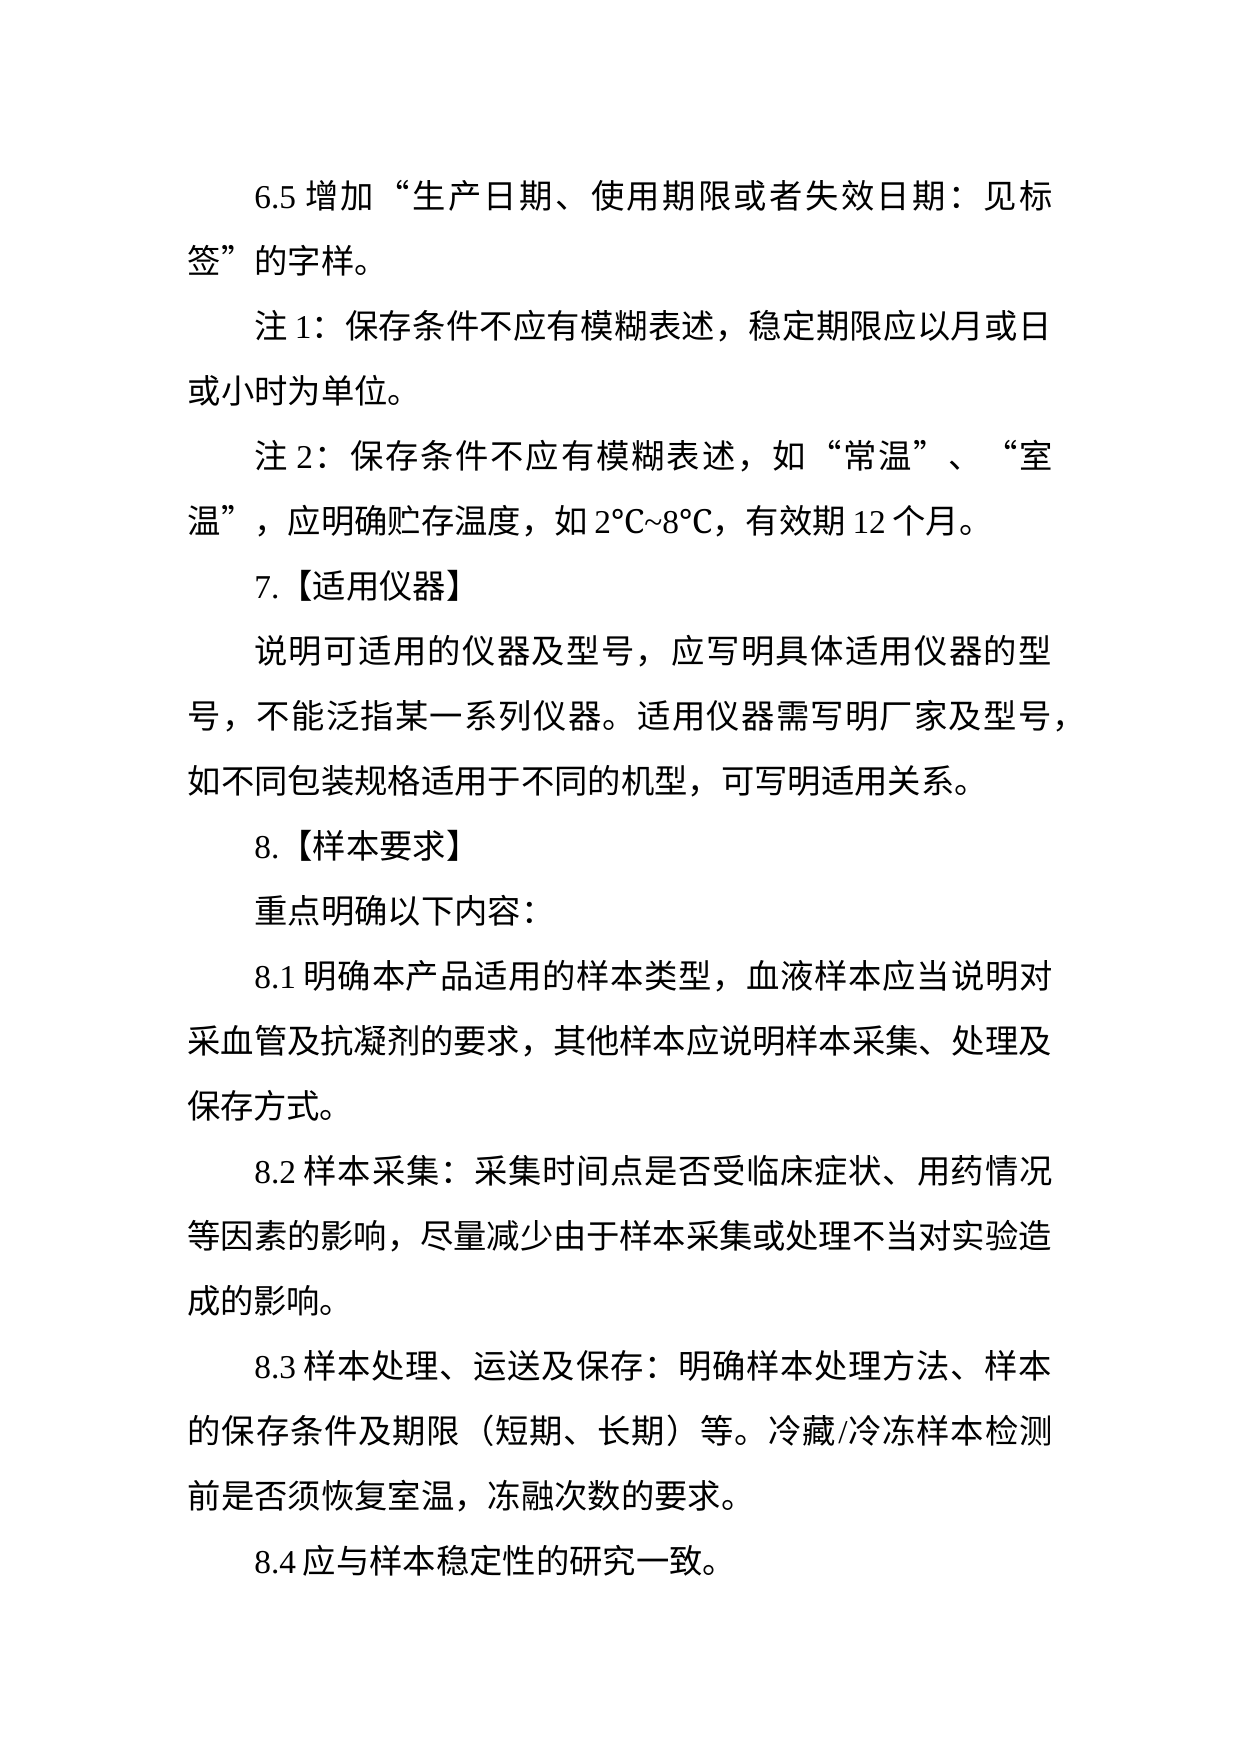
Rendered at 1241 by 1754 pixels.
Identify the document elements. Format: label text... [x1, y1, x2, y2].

text 8.2样本采集：采集时间点是否受临床症状、用药情况等因素的影响，尽量减少由于样本采集或处理不当对实验造成的影响。 [187, 1137, 1053, 1332]
text 重点明确以下内容： [187, 877, 1053, 942]
text 注2：保存条件不应有模糊表述，如“常温”、“室温”，应明确贮存温度，如2℃~8℃，有效期12个月。 [187, 422, 1053, 552]
text 8.1明确本产品适用的样本类型，血液样本应当说明对采血管及抗凝剂的要求，其他样本应说明样本采集、处理及保存方式。 [187, 942, 1053, 1137]
text 6.5增加“生产日期、使用期限或者失效日期：见标签”的字样。 [187, 162, 1053, 292]
text 说明可适用的仪器及型号，应写明具体适用仪器的型号，不能泛指某一系列仪器。适用仪器需写明厂家及型号，如不同包装规格适用于不同的机型，可写明适用关系。 [187, 617, 1053, 812]
text 8.【样本要求】 [187, 812, 1053, 877]
text 8.3样本处理、运送及保存：明确样本处理方法、样本的保存条件及期限（短期、长期）等。冷藏/冷冻样本检测前是否须恢复室温，冻融次数的要求。 [187, 1332, 1053, 1527]
text 注1：保存条件不应有模糊表述，稳定期限应以月或日或小时为单位。 [187, 292, 1053, 422]
text 7.【适用仪器】 [187, 552, 1053, 617]
text 8.4应与样本稳定性的研究一致。 [187, 1527, 1053, 1592]
